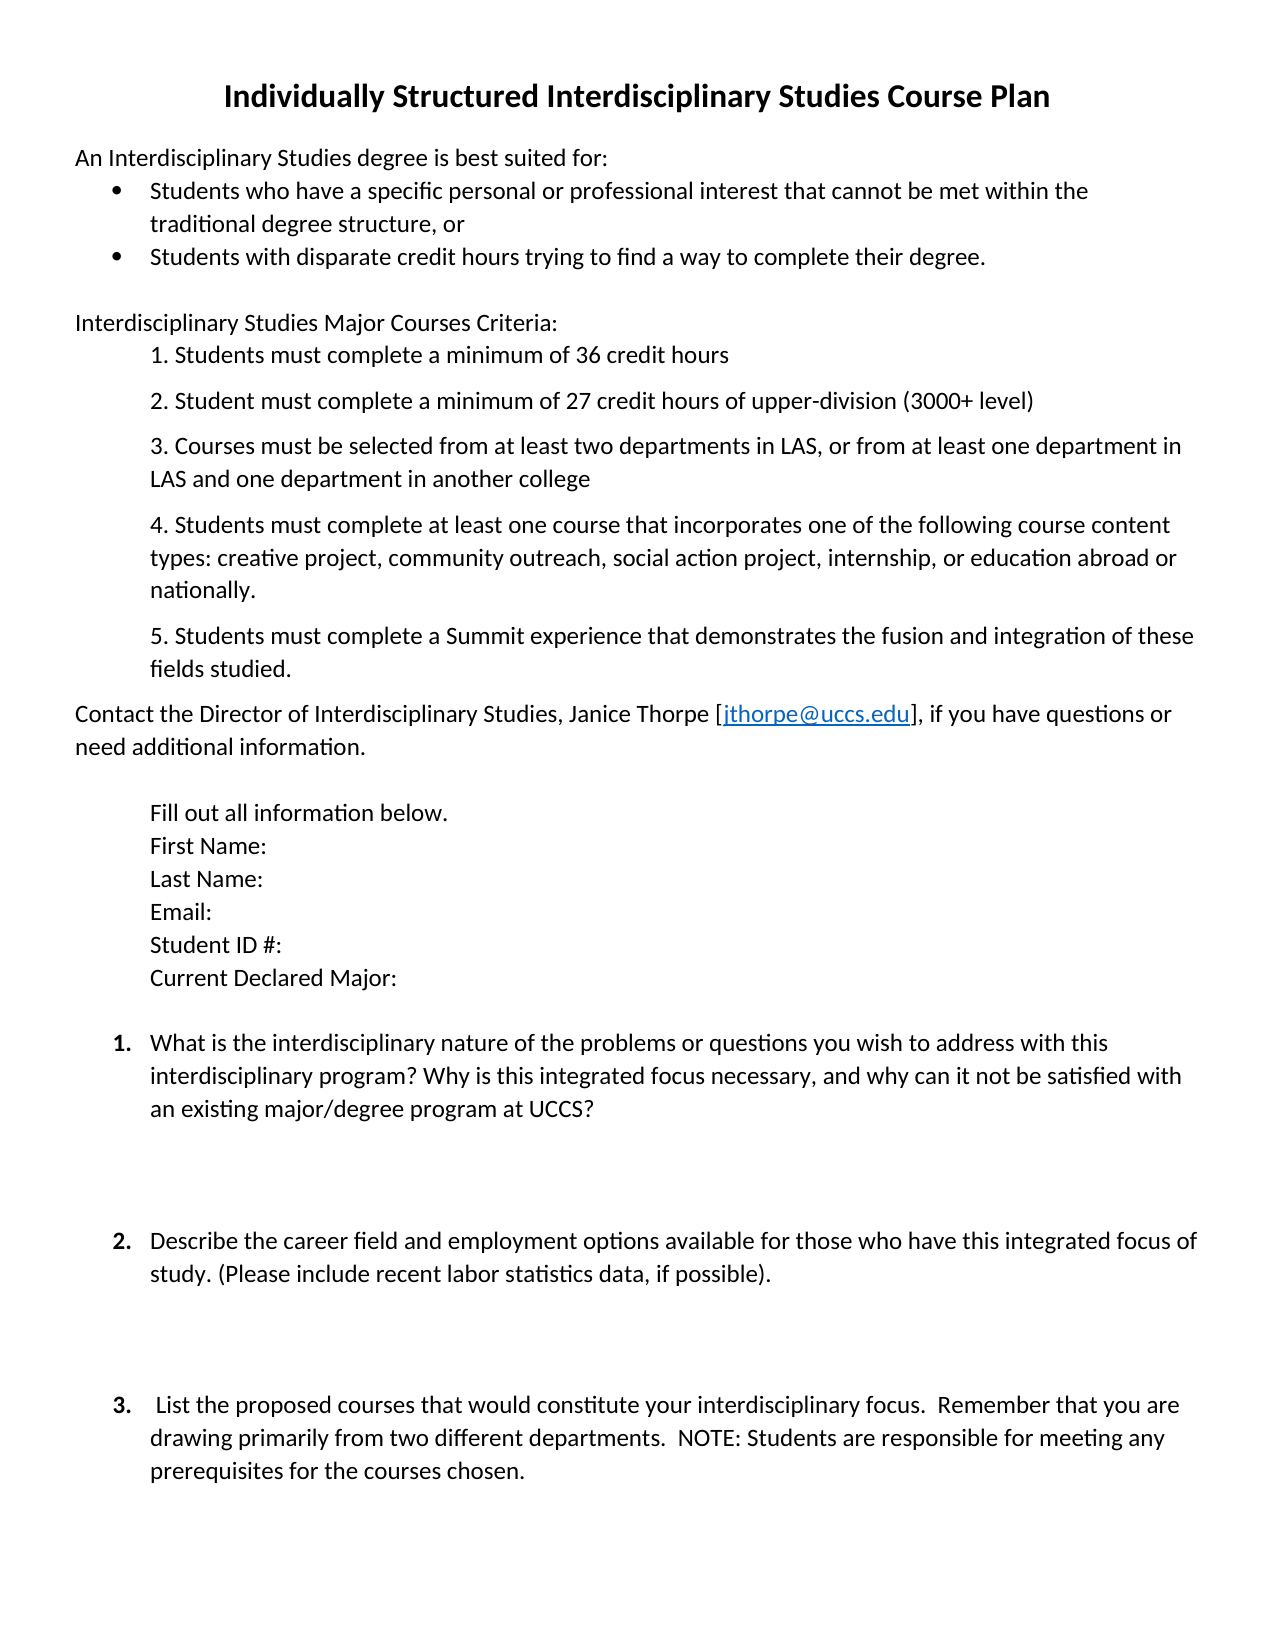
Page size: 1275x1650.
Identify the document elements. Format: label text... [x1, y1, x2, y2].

text An Interdisciplinary Studies degree is best suited for: [75, 142, 1200, 173]
list Students who have a specific personal or professional interest that cannot be met within the traditional degree structure, or [112, 175, 1200, 238]
text Contact the Director of Interdisciplinary Studies, Janice Thorpe [jthorpe@uccs.edu], if you have questions or need additional information. [75, 698, 1200, 762]
list What is the interdisciplinary nature of the problems or questions you wish to address with this interdisciplinary program? Why is this integrated focus necessary, and why can it not be satisfied with an existing major/degree program at UCCS? [112, 1028, 1200, 1124]
text First Name: Last Name: [150, 830, 1200, 893]
text Current Declared Major: [150, 962, 1200, 992]
text Fill out all information below. [75, 797, 1200, 828]
list Students with disparate credit hours trying to find a way to complete their degree. [112, 241, 1200, 271]
text 3. Courses must be selected from at least two departments in LAS, or from at least one department in LAS and one department in another college [150, 431, 1200, 494]
text 2. Student must complete a minimum of 27 credit hours of upper-division (3000+ level) [150, 385, 1200, 416]
text Individually Structured Interdisciplinary Studies Course Plan [75, 75, 1200, 116]
list List the proposed courses that would constitute your interdisciplinary focus. Remember that you are drawing primarily from two different departments. NOTE: Students are responsible for meeting any prerequisites for the courses chosen. [112, 1390, 1200, 1486]
text Email: [150, 896, 1200, 926]
text 1. Students must complete a minimum of 36 credit hours [150, 340, 1200, 370]
text 5. Students must complete a Summit experience that demonstrates the fusion and integration of these fields studied. [150, 620, 1200, 683]
text 4. Students must complete at least one course that incorporates one of the following course content types: creative project, community outreach, social action project, internship, or education abroad or nationally. [150, 509, 1200, 605]
text Interdisciplinary Studies Major Courses Criteria: [75, 307, 1200, 337]
text Student ID #: [150, 929, 1200, 959]
list Describe the career field and employment options available for those who have this integrated focus of study. (Please include recent labor statistics data, if possible). [112, 1225, 1200, 1288]
